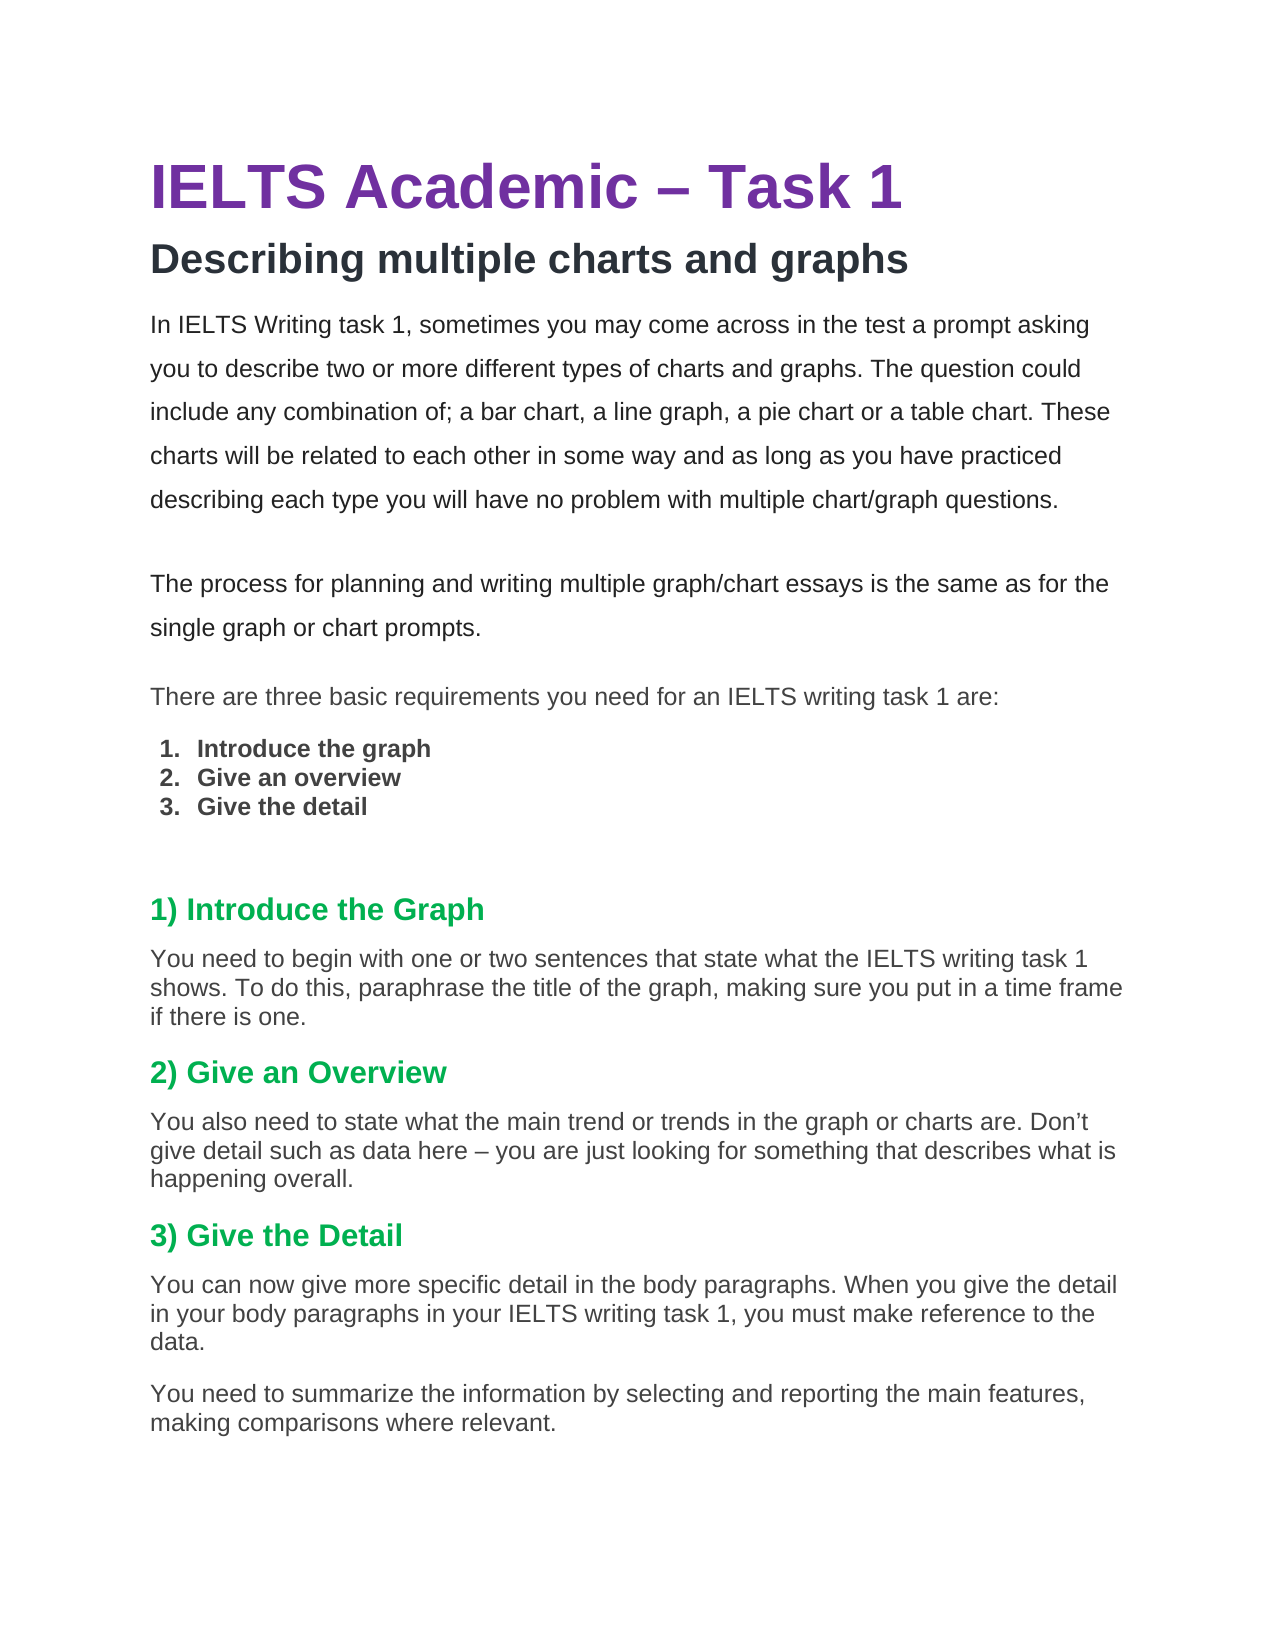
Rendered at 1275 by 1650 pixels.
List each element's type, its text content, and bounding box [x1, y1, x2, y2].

text You also need to state what the main trend or trends in the graph or charts are. Don’t give detail such as data here – you are just looking for something that describes what is happening overall. [150, 1107, 1125, 1193]
text In IELTS Writing task 1, sometimes you may come across in the test a prompt asking you to describe two or more different types of charts and graphs. The question could include any combination of; a bar chart, a line graph, a pie chart or a table chart. These charts will be related to each other in some way and as long as you have practiced describing each type you will have no problem with multiple chart/graph questions. [150, 295, 1125, 513]
text 1) Introduce the Graph [150, 891, 1125, 927]
text You need to summarize the information by selecting and reporting the main features, making comparisons where relevant. [150, 1379, 1125, 1437]
text The process for planning and writing multiple graph/chart essays is the same as for the single graph or chart prompts. [150, 554, 1125, 642]
list Introduce the graph [159, 734, 1125, 763]
text There are three basic requirements you need for an IELTS writing task 1 are: [150, 682, 1125, 711]
text You can now give more specific detail in the body paragraphs. When you give the detail in your body paragraphs in your IELTS writing task 1, you must make reference to the data. [150, 1270, 1125, 1356]
text 2) Give an Overview [150, 1054, 1125, 1090]
subtitle 3) Give the Detail [150, 1217, 1125, 1253]
list Give an overview [159, 763, 1125, 792]
text IELTS Academic – Task 1 [150, 150, 1125, 222]
text You need to begin with one or two sentences that state what the IELTS writing task 1 shows. To do this, paraphrase the title of the graph, making sure you put in a time frame if there is one. [150, 944, 1125, 1030]
text Describing multiple charts and graphs [150, 234, 1125, 282]
list Give the detail [159, 792, 1125, 821]
